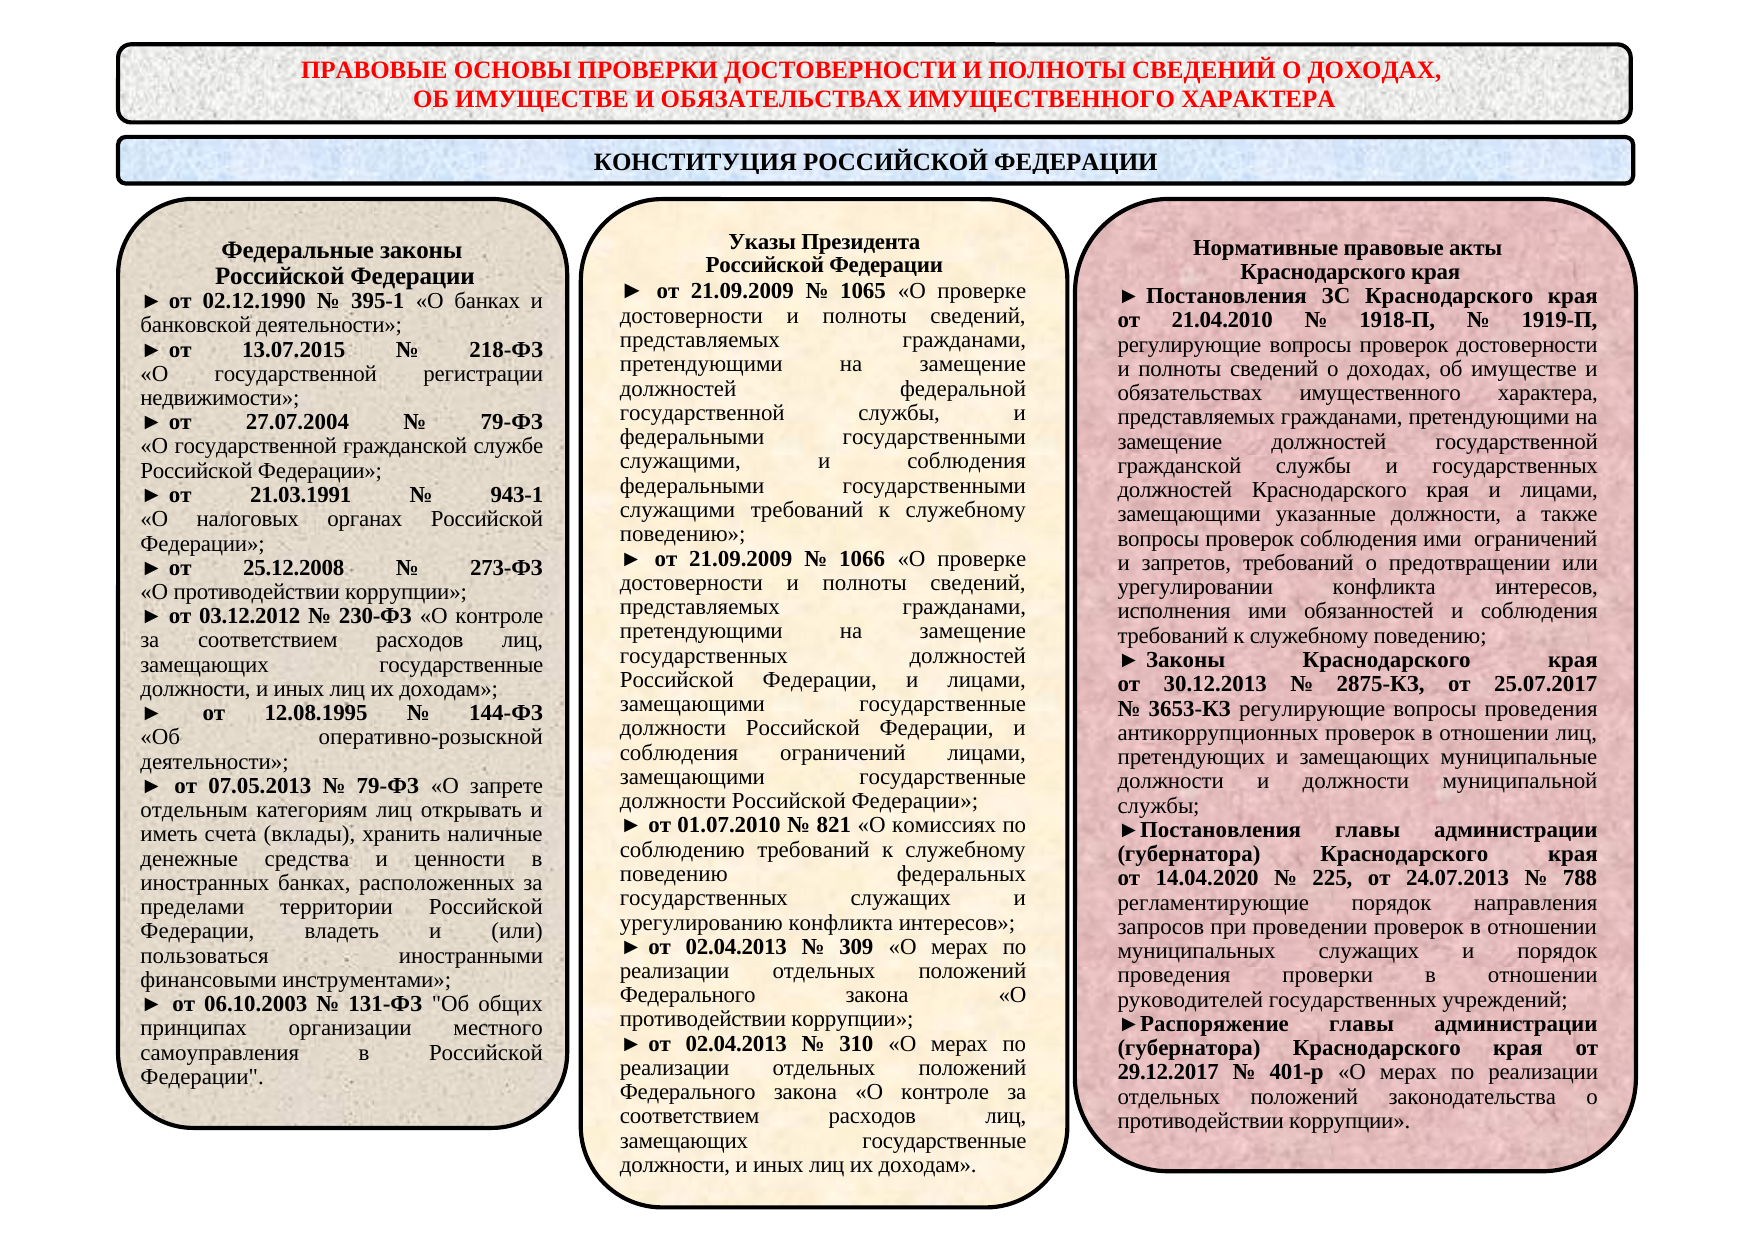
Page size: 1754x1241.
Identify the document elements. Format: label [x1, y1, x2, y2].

picture [121, 47, 1628, 120]
picture [1077, 202, 1633, 1169]
picture [583, 202, 1065, 1205]
picture [121, 201, 565, 1125]
picture [121, 139, 1631, 181]
